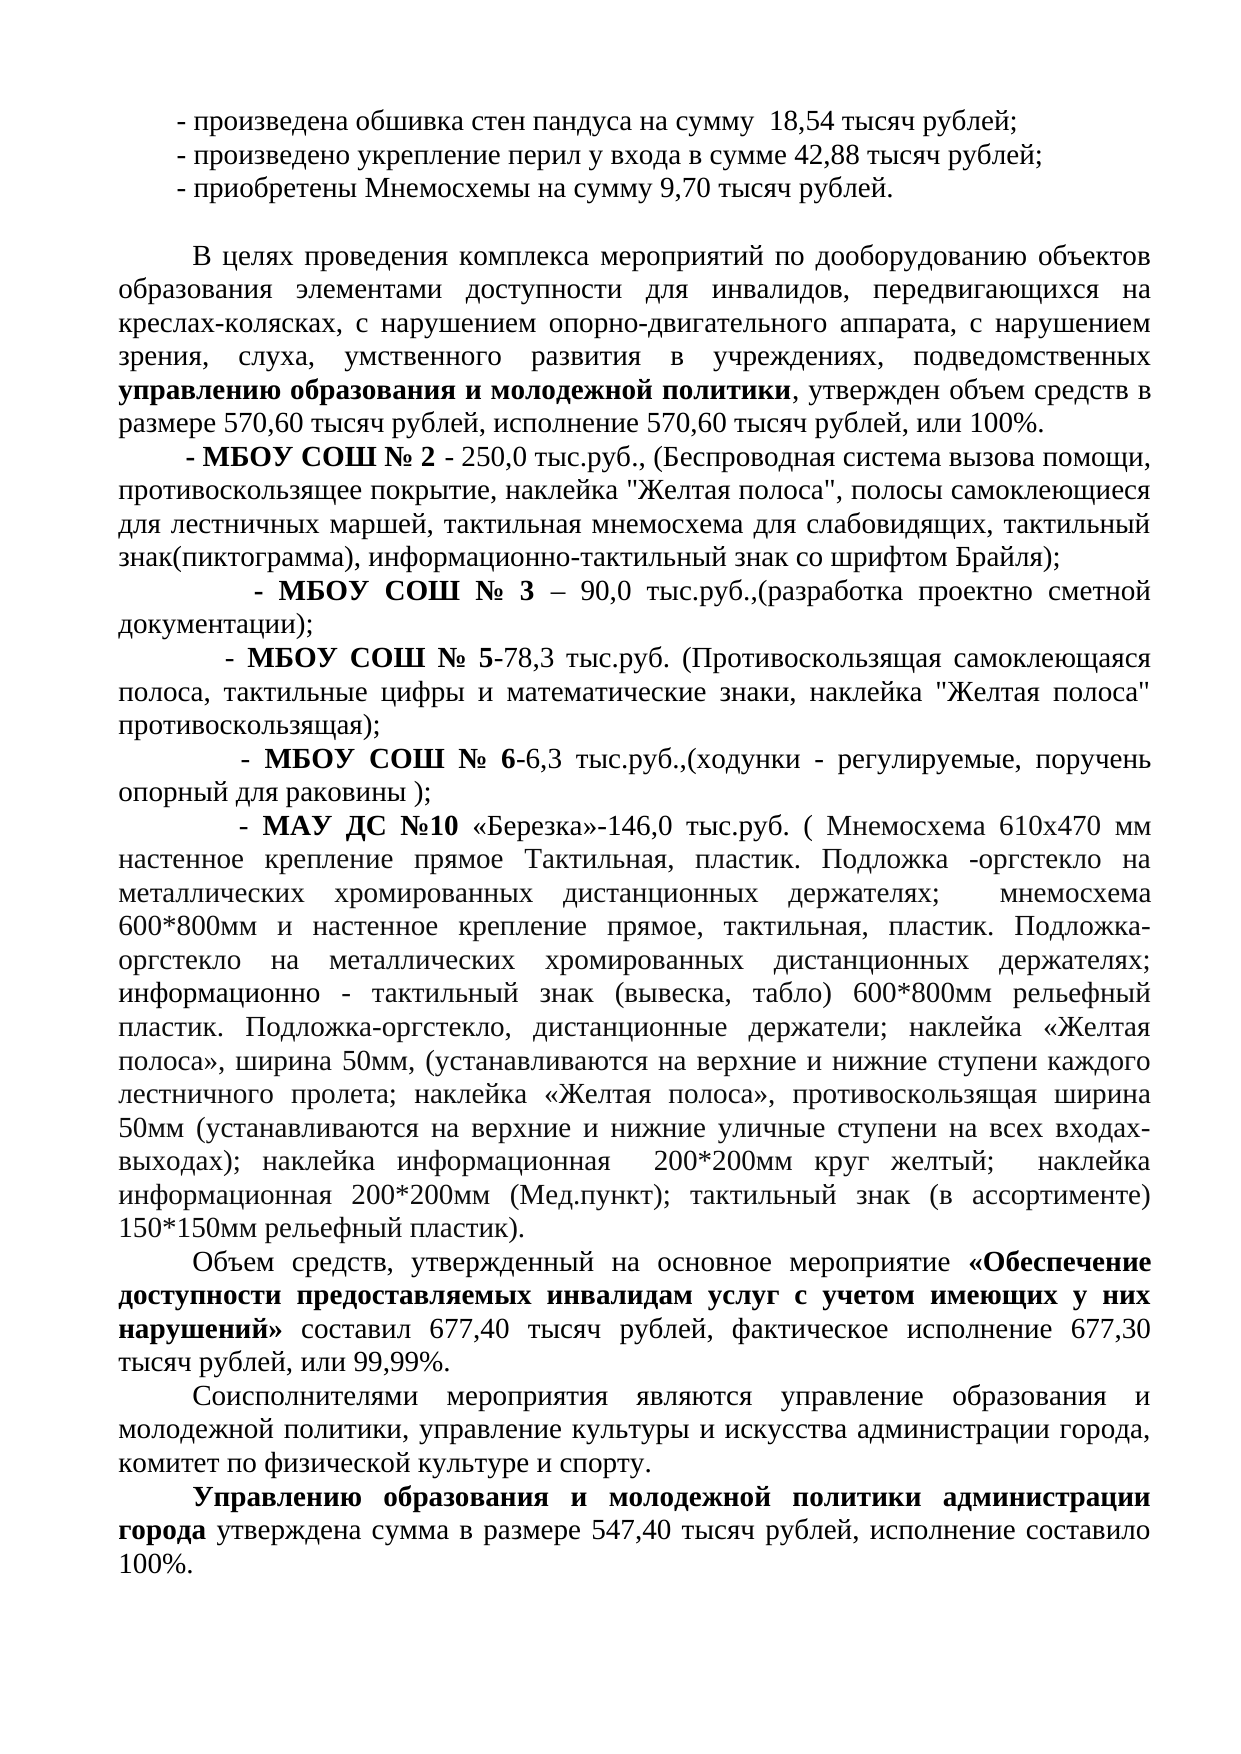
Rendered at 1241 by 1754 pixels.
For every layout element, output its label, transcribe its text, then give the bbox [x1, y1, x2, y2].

text Управлению образования и молодежной политики администрации города утверждена сумма в размере 547,40 тысяч рублей, исполнение составило 100%. [118, 1479, 1152, 1579]
text - МАУ ДС №10 «Березка»-146,0 тыс.руб. ( Мнемосхема 610х470 мм настенное крепление прямое Тактильная, пластик. Подложка -оргстекло на металлических хромированных дистанционных держателях; мнемосхема 600*800мм и настенное крепление прямое, тактильная, пластик. Подложка-оргстекло на металлических хромированных дистанционных держателях; информационно - тактильный знак (вывеска, табло) 600*800мм рельефный пластик. Подложка-оргстекло, дистанционные держатели; наклейка «Желтая полоса», ширина 50мм, (устанавливаются на верхние и нижние ступени каждого лестничного пролета; наклейка «Желтая полоса», противоскользящая ширина 50мм (устанавливаются на верхние и нижние уличные ступени на всех входах-выходах); наклейка информационная 200*200мм круг желтый; наклейка информационная 200*200мм (Мед.пункт); тактильный знак (в ассортименте) 150*150мм рельефный пластик). [118, 808, 1152, 1244]
text Объем средств, утвержденный на основное мероприятие «Обеспечение доступности предоставляемых инвалидам услуг с учетом имеющих у них нарушений» составил 677,40 тысяч рублей, фактическое исполнение 677,30 тысяч рублей, или 99,99%. [118, 1244, 1152, 1378]
text Соисполнителями мероприятия являются управление образования и молодежной политики, управление культуры и искусства администрации города, комитет по физической культуре и спорту. [118, 1378, 1152, 1479]
text - МБОУ СОШ № 2 - 250,0 тыс.руб., (Беспроводная система вызова помощи, противоскользящее покрытие, наклейка "Желтая полоса", полосы самоклеющиеся для лестничных маршей, тактильная мнемосхема для слабовидящих, тактильный знак(пиктограмма), информационно-тактильный знак со шрифтом Брайля); [118, 439, 1152, 573]
text - МБОУ СОШ № 5-78,3 тыс.руб. (Противоскользящая самоклеющаяся полоса, тактильные цифры и математические знаки, наклейка "Желтая полоса" противоскользящая); [118, 640, 1152, 741]
text - произведено укрепление перил у входа в сумме 42,88 тысяч рублей; [118, 137, 1152, 171]
text - приобретены Мнемосхемы на сумму 9,70 тысяч рублей. [118, 171, 1152, 204]
text В целях проведения комплекса мероприятий по дооборудованию объектов образования элементами доступности для инвалидов, передвигающихся на креслах-колясках, с нарушением опорно-двигательного аппарата, с нарушением зрения, слуха, умственного развития в учреждениях, подведомственных управлению образования и молодежной политики, утвержден объем средств в размере 570,60 тысяч рублей, исполнение 570,60 тысяч рублей, или 100%. [118, 238, 1152, 439]
text - МБОУ СОШ № 6-6,3 тыс.руб.,(ходунки - регулируемые, поручень опорный для раковины ); [118, 741, 1152, 808]
text - произведена обшивка стен пандуса на сумму 18,54 тысяч рублей; [118, 103, 1152, 137]
text - МБОУ СОШ № 3 – 90,0 тыс.руб.,(разработка проектно сметной документации); [118, 573, 1152, 640]
